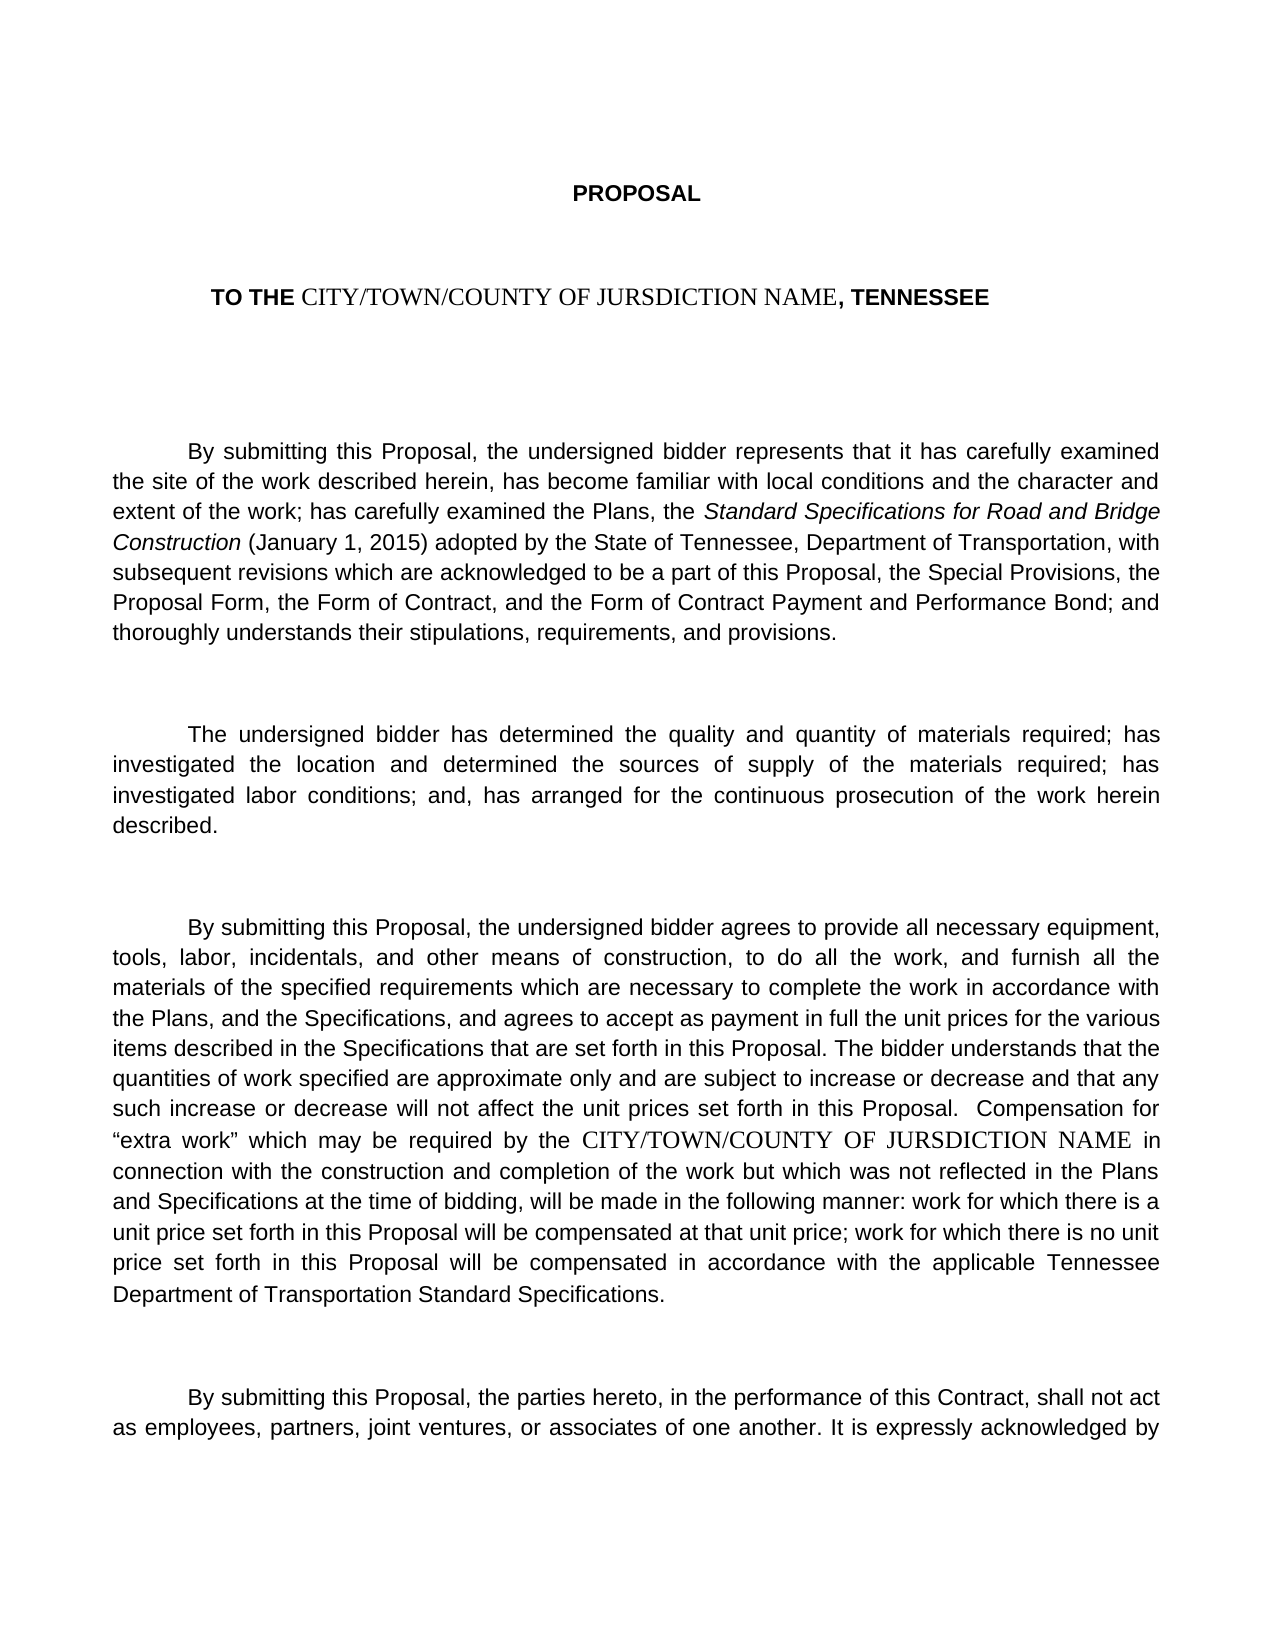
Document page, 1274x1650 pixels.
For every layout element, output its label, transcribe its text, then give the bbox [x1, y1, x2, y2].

text TO THE , TENNESSEE [112, 282, 1161, 311]
text PROPOSAL [112, 180, 1161, 206]
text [112, 1384, 1161, 1441]
text The undersigned bidder has determined the quality and quantity of materials required; has investigated the location and determined the sources of supply of the materials required; has investigated labor conditions; and, has arranged for the continuous prosecution of the work herein described. [112, 721, 1161, 838]
text By submitting this Proposal, the undersigned bidder agrees to provide all necessary equipment, tools, labor, incidentals, and other means of construction, to do all the work, and furnish all the materials of the specified requirements which are necessary to complete the work in accordance with the Plans, and the Specifications, and agrees to accept as payment in full the unit prices for the various items described in the Specifications that are set forth in this Proposal. The bidder understands that the quantities of work specified are approximate only and are subject to increase or decrease and that any such increase or decrease will not affect the unit prices set forth in this Proposal. Compensation for “extra work” which may be required by the in connection with the construction and completion of the work but which was not reflected in the Plans and Specifications at the time of bidding, will be made in the following manner: work for which there is a unit price set forth in this Proposal will be compensated at that unit price; work for which there is no unit price set forth in this Proposal will be compensated in accordance with the applicable Tennessee Department of Transportation Standard Specifications. [112, 914, 1161, 1308]
text By submitting this Proposal, the undersigned bidder represents that it has carefully examined the site of the work described herein, has become familiar with local conditions and the character and extent of the work; has carefully examined the Plans, the Standard Specifications for Road and Bridge Construction (January 1, 2015) adopted by the State of Tennessee, Department of Transportation, with subsequent revisions which are acknowledged to be a part of this Proposal, the Special Provisions, the Proposal Form, the Form of Contract, and the Form of Contract Payment and Performance Bond; and thoroughly understands their stipulations, requirements, and provisions. [112, 438, 1161, 646]
